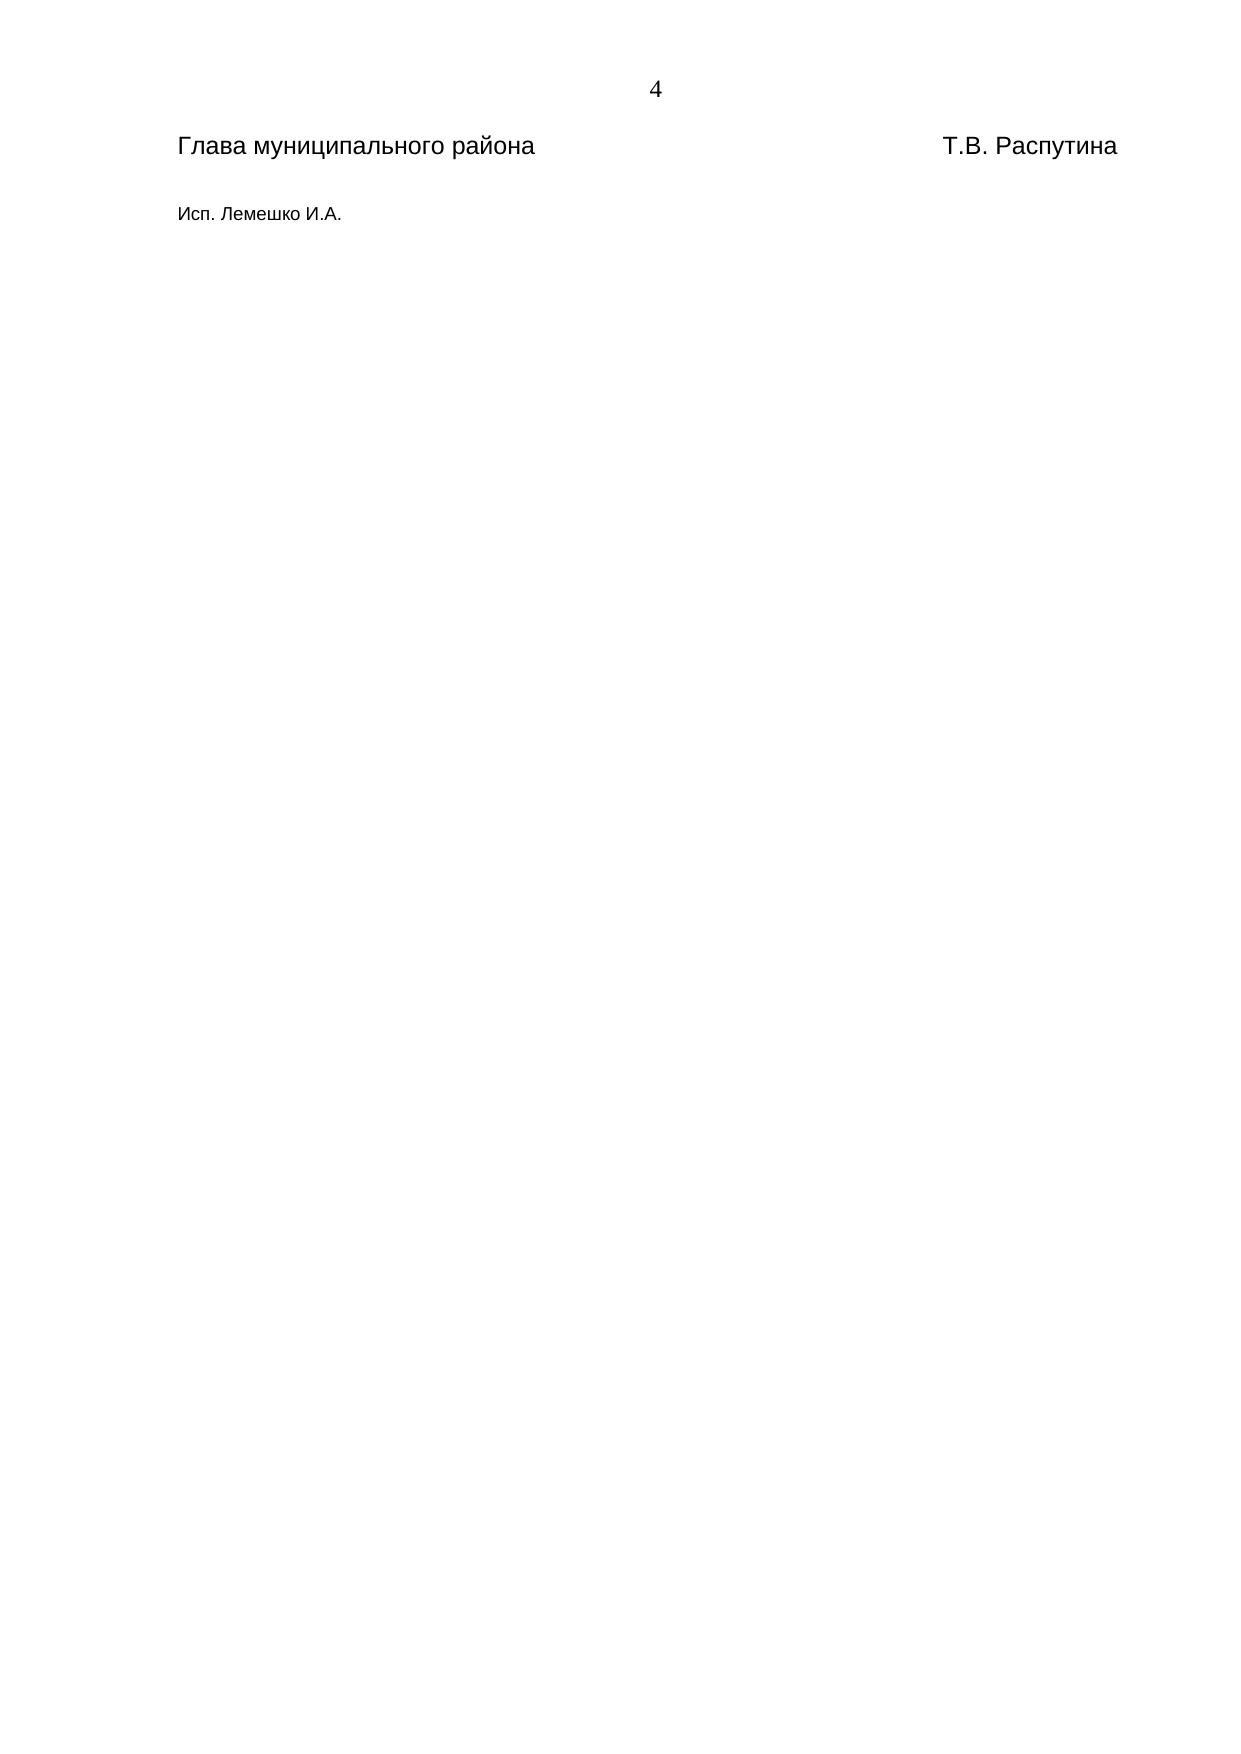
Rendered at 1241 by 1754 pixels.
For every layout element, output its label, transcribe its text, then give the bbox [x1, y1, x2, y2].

text Исп. Лемешко И.А. [177, 203, 1134, 225]
text Глава муниципального района Т.В. Распутина [177, 131, 1134, 160]
